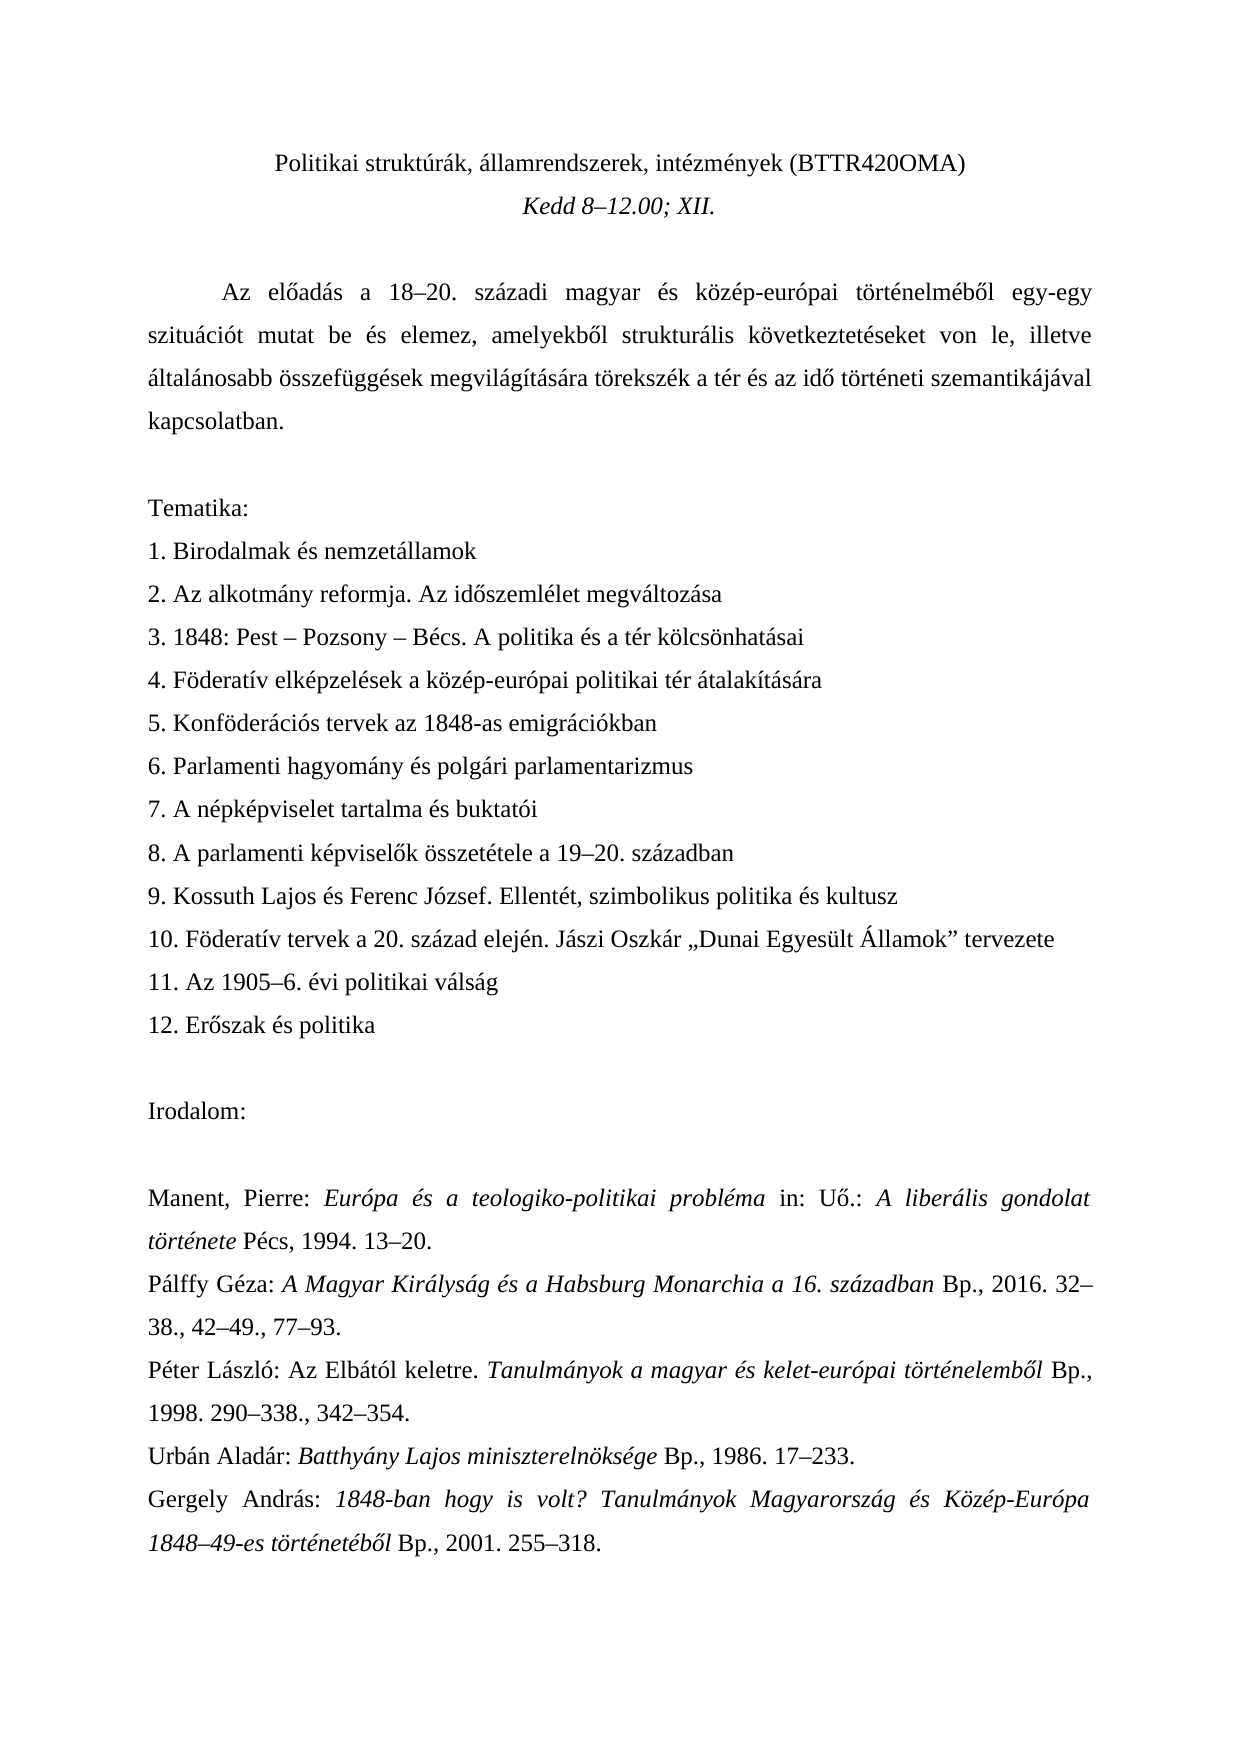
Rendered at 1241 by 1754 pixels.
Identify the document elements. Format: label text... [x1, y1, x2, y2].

text 10. Föderatív tervek a 20. század elején. Jászi Oszkár „Dunai Egyesült Államok” tervezete [148, 924, 1093, 953]
text 3. 1848: Pest – Pozsony – Bécs. A politika és a tér kölcsönhatásai [148, 622, 1093, 651]
text 6. Parlamenti hagyomány és polgári parlamentarizmus [148, 751, 1093, 780]
text 12. Erőszak és politika [148, 1010, 1093, 1039]
text Irodalom: [148, 1096, 1093, 1125]
text Pálffy Géza: A Magyar Királyság és a Habsburg Monarchia a 16. században Bp., 2016. 32–38., 42–49., 77–93. [148, 1269, 1093, 1341]
text 7. A népképviselet tartalma és buktatói [148, 794, 1093, 823]
text 1. Birodalmak és nemzetállamok [148, 536, 1093, 564]
text Gergely András: 1848-ban hogy is volt? Tanulmányok Magyarország és Közép-Európa 1848–49-es történetéből Bp., 2001. 255–318. [148, 1484, 1093, 1556]
text Tematika: [148, 493, 1093, 521]
text Az előadás a 18–20. századi magyar és közép-európai történelméből egy-egy szituációt mutat be és elemez, amelyekből strukturális következtetéseket von le, illetve általánosabb összefüggések megvilágítására törekszék a tér és az idő történeti szemantikájával kapcsolatban. [148, 277, 1093, 435]
text Politikai struktúrák, államrendszerek, intézmények (BTTR420OMA) [148, 148, 1093, 176]
text 9. Kossuth Lajos és Ferenc József. Ellentét, szimbolikus politika és kultusz [148, 881, 1093, 909]
text Urbán Aladár: Batthyány Lajos miniszterelnöksége Bp., 1986. 17–233. [148, 1441, 1093, 1470]
text Péter László: Az Elbától keletre. Tanulmányok a magyar és kelet-európai történelemből Bp., 1998. 290–338., 342–354. [148, 1355, 1093, 1427]
text 4. Föderatív elképzelések a közép-európai politikai tér átalakítására [148, 665, 1093, 694]
text Kedd 8–12.00; XII. [148, 191, 1093, 219]
text 11. Az 1905–6. évi politikai válság [148, 967, 1093, 996]
text Manent, Pierre: Európa és a teologiko-politikai probléma in: Uő.: A liberális gondolat története Pécs, 1994. 13–20. [148, 1183, 1093, 1254]
text 8. A parlamenti képviselők összetétele a 19–20. században [148, 838, 1093, 866]
text 5. Konföderációs tervek az 1848-as emigrációkban [148, 708, 1093, 737]
text 2. Az alkotmány reformja. Az időszemlélet megváltozása [148, 579, 1093, 608]
